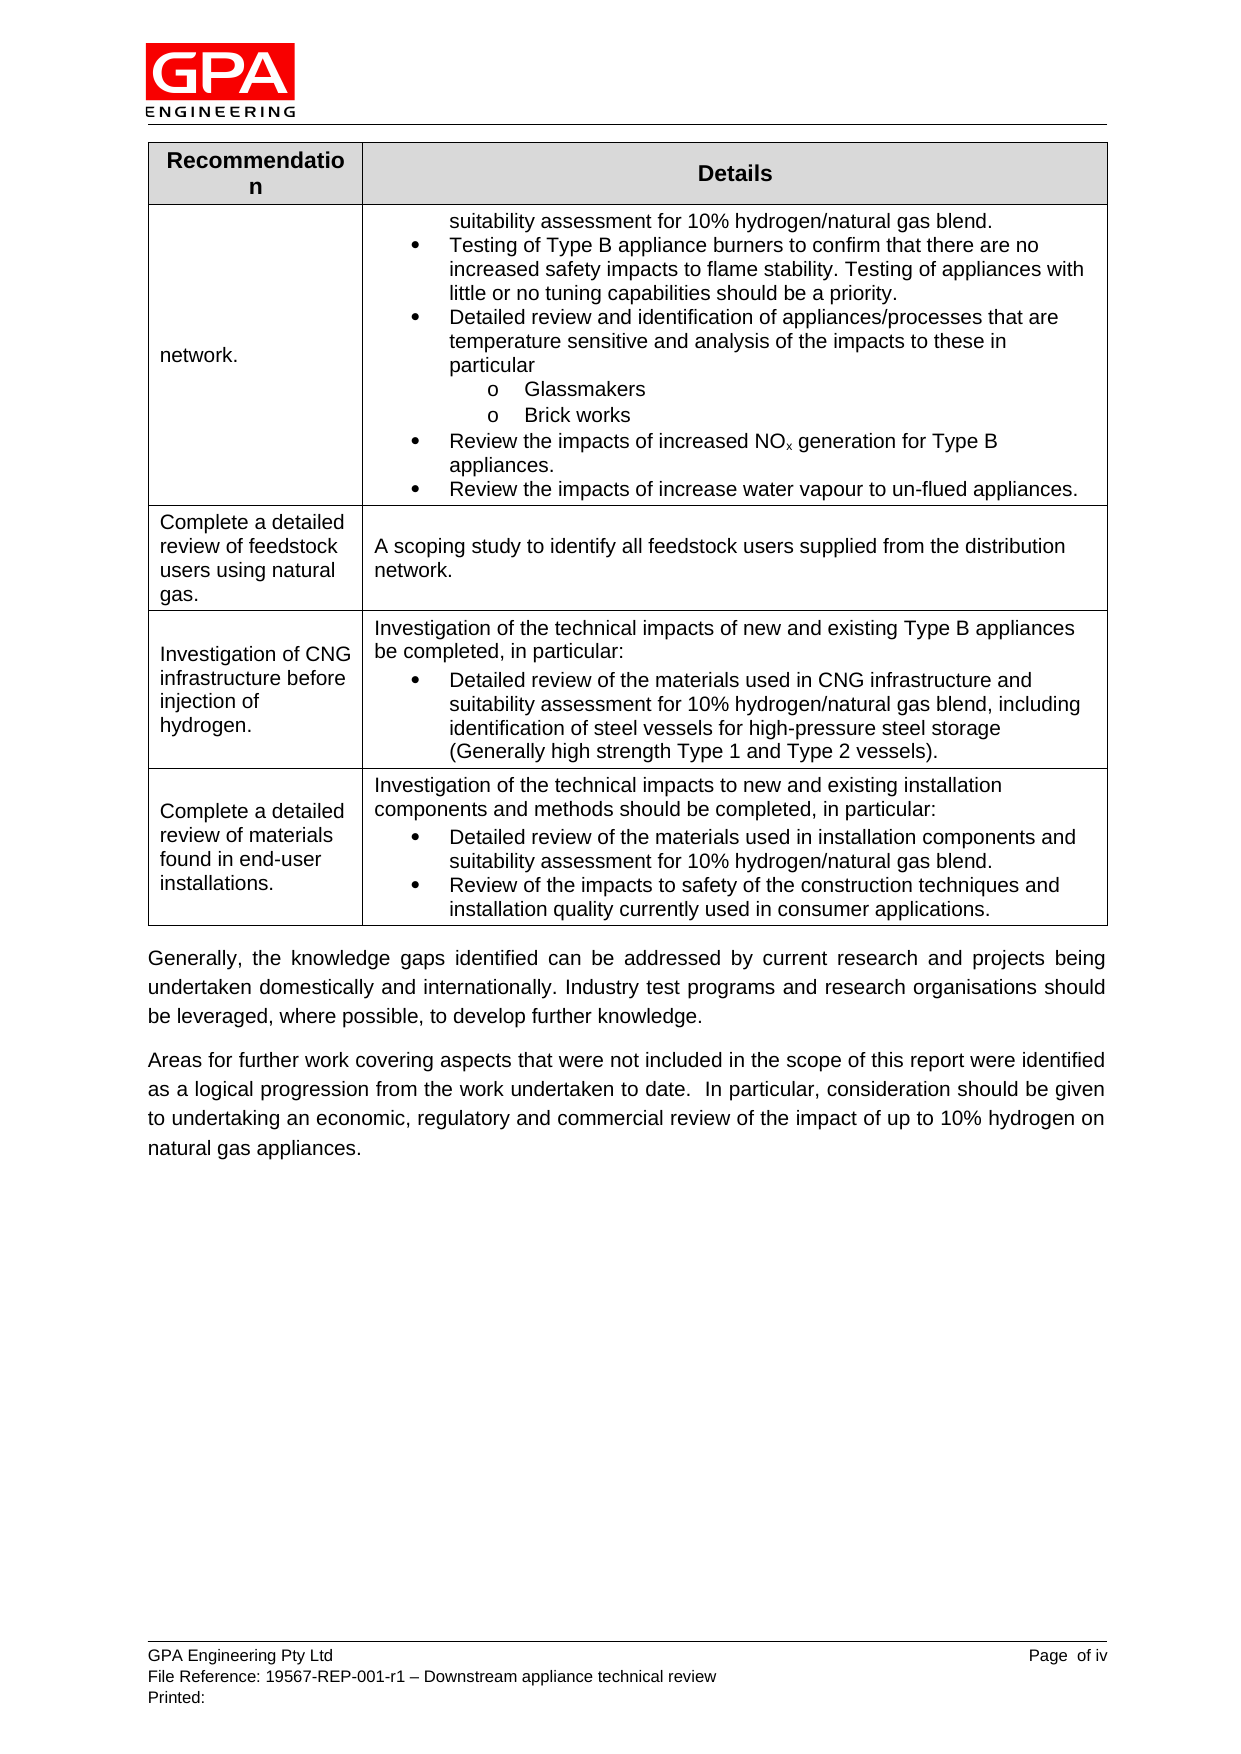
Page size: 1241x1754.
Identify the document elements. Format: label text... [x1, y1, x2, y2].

table_cell Investigation of CNG infrastructure before injection of hydrogen. [149, 611, 362, 767]
table_cell Investigation of the technical impacts to new and existing installation components and methods should be completed, in particular: Detailed review of the materials used in installation components and suitability assessment for 10% hydrogen/natural gas blend. Review of the impacts to safety of the construction techniques and installation quality currently used in consumer applications. [363, 769, 1107, 925]
table_cell Investigation of the technical impacts of new and existing Type B appliances be completed, in particular: Detailed review of the materials used in CNG infrastructure and suitability assessment for 10% hydrogen/natural gas blend, including identification of steel vessels for high-pressure steel storage (Generally high strength Type 1 and Type 2 vessels). [363, 611, 1107, 767]
text Generally, the knowledge gaps identified can be addressed by current research and projects being undertaken domestically and internationally. Industry test programs and research organisations should be leveraged, where possible, to develop further knowledge. [148, 941, 1107, 1028]
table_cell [149, 205, 362, 505]
table_cell Complete a detailed review of materials found in end-user installations. [149, 769, 362, 925]
text Areas for further work covering aspects that were not included in the scope of this report were identified as a logical progression from the work undertaken to date. In particular, consideration should be given to undertaking an economic, regulatory and commercial review of the impact of up to 10% hydrogen on natural gas appliances. [148, 1043, 1107, 1159]
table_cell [363, 205, 1107, 505]
table_cell Complete a detailed review of feedstock users using natural gas. [149, 506, 362, 610]
table_cell A scoping study to identify all feedstock users supplied from the distribution network. [363, 506, 1107, 610]
picture [145, 43, 295, 117]
table_header Details [363, 143, 1107, 204]
table_header Recommendation [149, 143, 362, 204]
